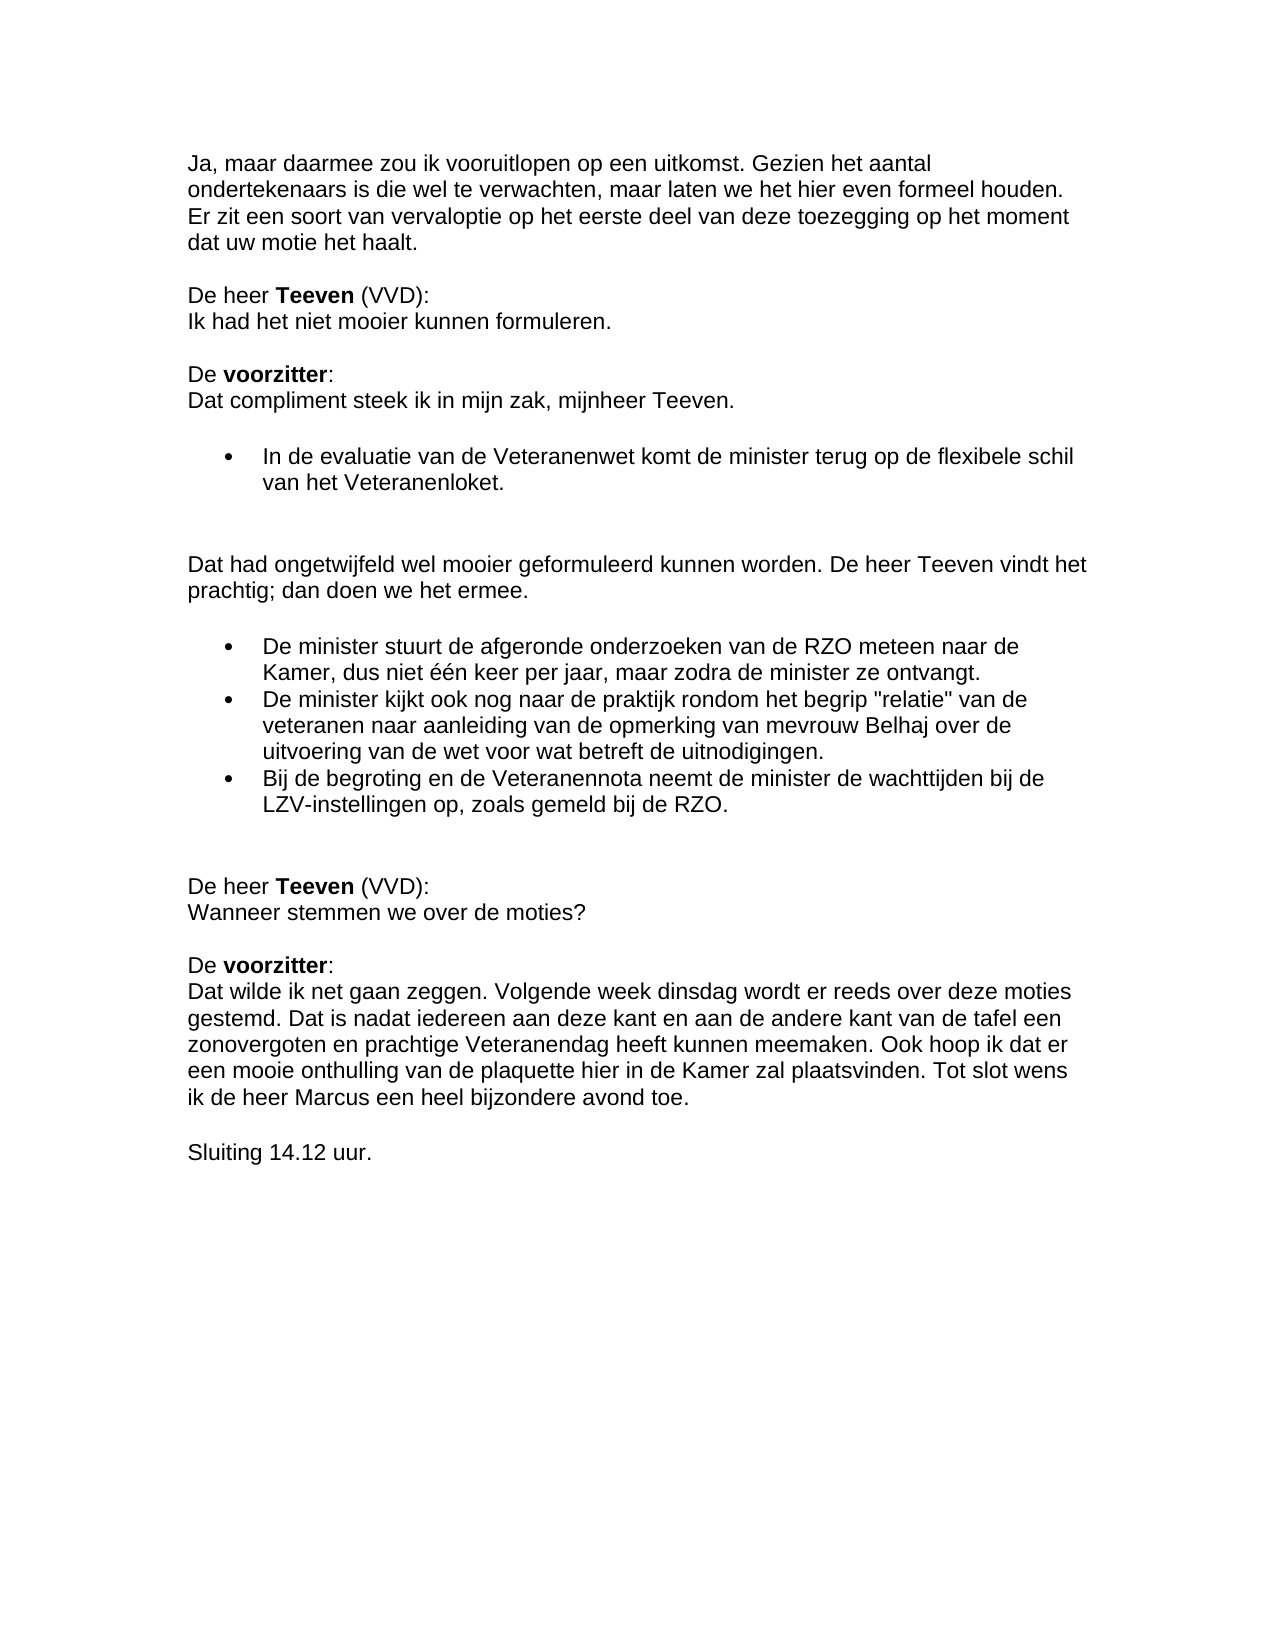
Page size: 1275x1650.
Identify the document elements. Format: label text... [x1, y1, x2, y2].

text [187, 150, 1087, 413]
list De minister kijkt ook nog naar de praktijk rondom het begrip "relatie" van de veteranen naar aanleiding van de opmerking van mevrouw Belhaj over de uitvoering van de wet voor wat betreft de uitnodigingen. [225, 686, 1087, 764]
list In de evaluatie van de Veteranenwet komt de minister terug op de flexibele schil van het Veteranenloket. [225, 443, 1087, 495]
text Dat had ongetwijfeld wel mooier geformuleerd kunnen worden. De heer Teeven vindt het prachtig; dan doen we het ermee. [187, 524, 1087, 604]
list De minister stuurt de afgeronde onderzoeken van de RZO meteen naar de Kamer, dus niet één keer per jaar, maar zodra de minister ze ontvangt. [225, 633, 1087, 686]
list Bij de begroting en de Veteranennota neemt de minister de wachttijden bij de LZV-instellingen op, zoals gemeld bij de RZO. [225, 764, 1087, 817]
text De heer Teeven (VVD): Wanneer stemmen we over de moties? De voorzitter: Dat wilde ik net gaan zeggen. Volgende week dinsdag wordt er reeds over deze moties gestemd. Dat is nadat iedereen aan deze kant en aan de andere kant van de tafel een zonovergoten en prachtige Veteranendag heeft kunnen meemaken. Ook hoop ik dat er een mooie onthulling van de plaquette hier in de Kamer zal plaatsvinden. Tot slot wens ik de heer Marcus een heel bijzondere avond toe. [187, 846, 1087, 1110]
text Sluiting 14.12 uur. [187, 1139, 1087, 1166]
